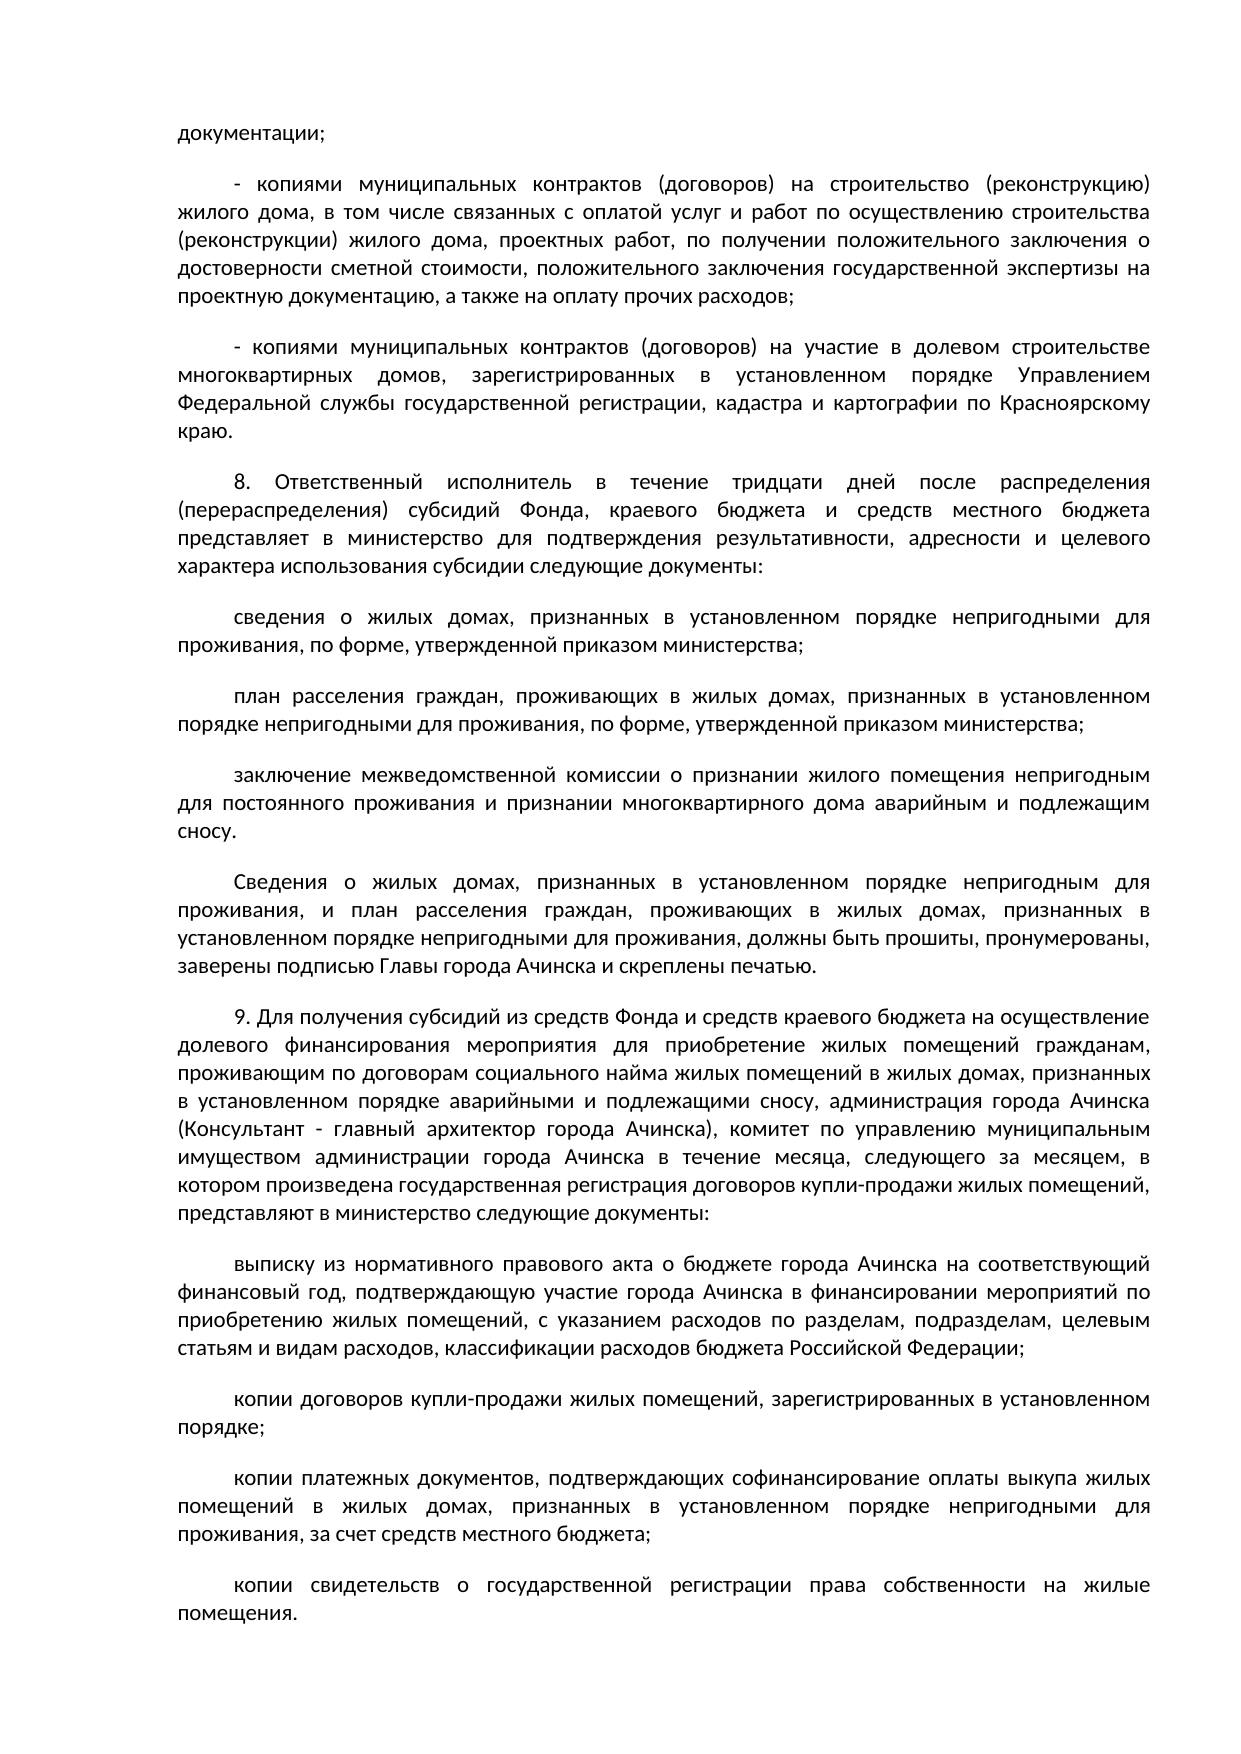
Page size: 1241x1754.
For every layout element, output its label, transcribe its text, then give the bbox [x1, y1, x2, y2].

text сведения о жилых домах, признанных в установленном порядке непригодными для проживания, по форме, утвержденной приказом министерства; [177, 602, 1152, 658]
text выписку из нормативного правового акта о бюджете города Ачинска на соответствующий финансовый год, подтверждающую участие города Ачинска в финансировании мероприятий по приобретению жилых помещений, с указанием расходов по разделам, подразделам, целевым статьям и видам расходов, классификации расходов бюджета Российской Федерации; [177, 1249, 1152, 1361]
text 9. Для получения субсидий из средств Фонда и средств краевого бюджета на осуществление долевого финансирования мероприятия для приобретение жилых помещений гражданам, проживающим по договорам социального найма жилых помещений в жилых домах, признанных в установленном порядке аварийными и подлежащими сносу, администрация города Ачинска (Консультант - главный архитектор города Ачинска), комитет по управлению муниципальным имуществом администрации города Ачинска в течение месяца, следующего за месяцем, в котором произведена государственная регистрация договоров купли-продажи жилых помещений, представляют в министерство следующие документы: [177, 1002, 1152, 1226]
text 8. Ответственный исполнитель в течение тридцати дней после распределения (перераспределения) субсидий Фонда, краевого бюджета и средств местного бюджета представляет в министерство для подтверждения результативности, адресности и целевого характера использования субсидии следующие документы: [177, 467, 1152, 579]
text копии договоров купли-продажи жилых помещений, зарегистрированных в установленном порядке; [177, 1384, 1152, 1440]
text копии платежных документов, подтверждающих софинансирование оплаты выкупа жилых помещений в жилых домах, признанных в установленном порядке непригодными для проживания, за счет средств местного бюджета; [177, 1463, 1152, 1547]
text план расселения граждан, проживающих в жилых домах, признанных в установленном порядке непригодными для проживания, по форме, утвержденной приказом министерства; [177, 681, 1152, 737]
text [177, 118, 1152, 146]
text - копиями муниципальных контрактов (договоров) на участие в долевом строительстве многоквартирных домов, зарегистрированных в установленном порядке Управлением Федеральной службы государственной регистрации, кадастра и картографии по Красноярскому краю. [177, 332, 1152, 444]
text - копиями муниципальных контрактов (договоров) на строительство (реконструкцию) жилого дома, в том числе связанных с оплатой услуг и работ по осуществлению строительства (реконструкции) жилого дома, проектных работ, по получении положительного заключения о достоверности сметной стоимости, положительного заключения государственной экспертизы на проектную документацию, а также на оплату прочих расходов; [177, 169, 1152, 309]
text копии свидетельств о государственной регистрации права собственности на жилые помещения. [177, 1570, 1152, 1626]
text заключение межведомственной комиссии о признании жилого помещения непригодным для постоянного проживания и признании многоквартирного дома аварийным и подлежащим сносу. [177, 760, 1152, 844]
text Сведения о жилых домах, признанных в установленном порядке непригодным для проживания, и план расселения граждан, проживающих в жилых домах, признанных в установленном порядке непригодными для проживания, должны быть прошиты, пронумерованы, заверены подписью Главы города Ачинска и скреплены печатью. [177, 867, 1152, 979]
